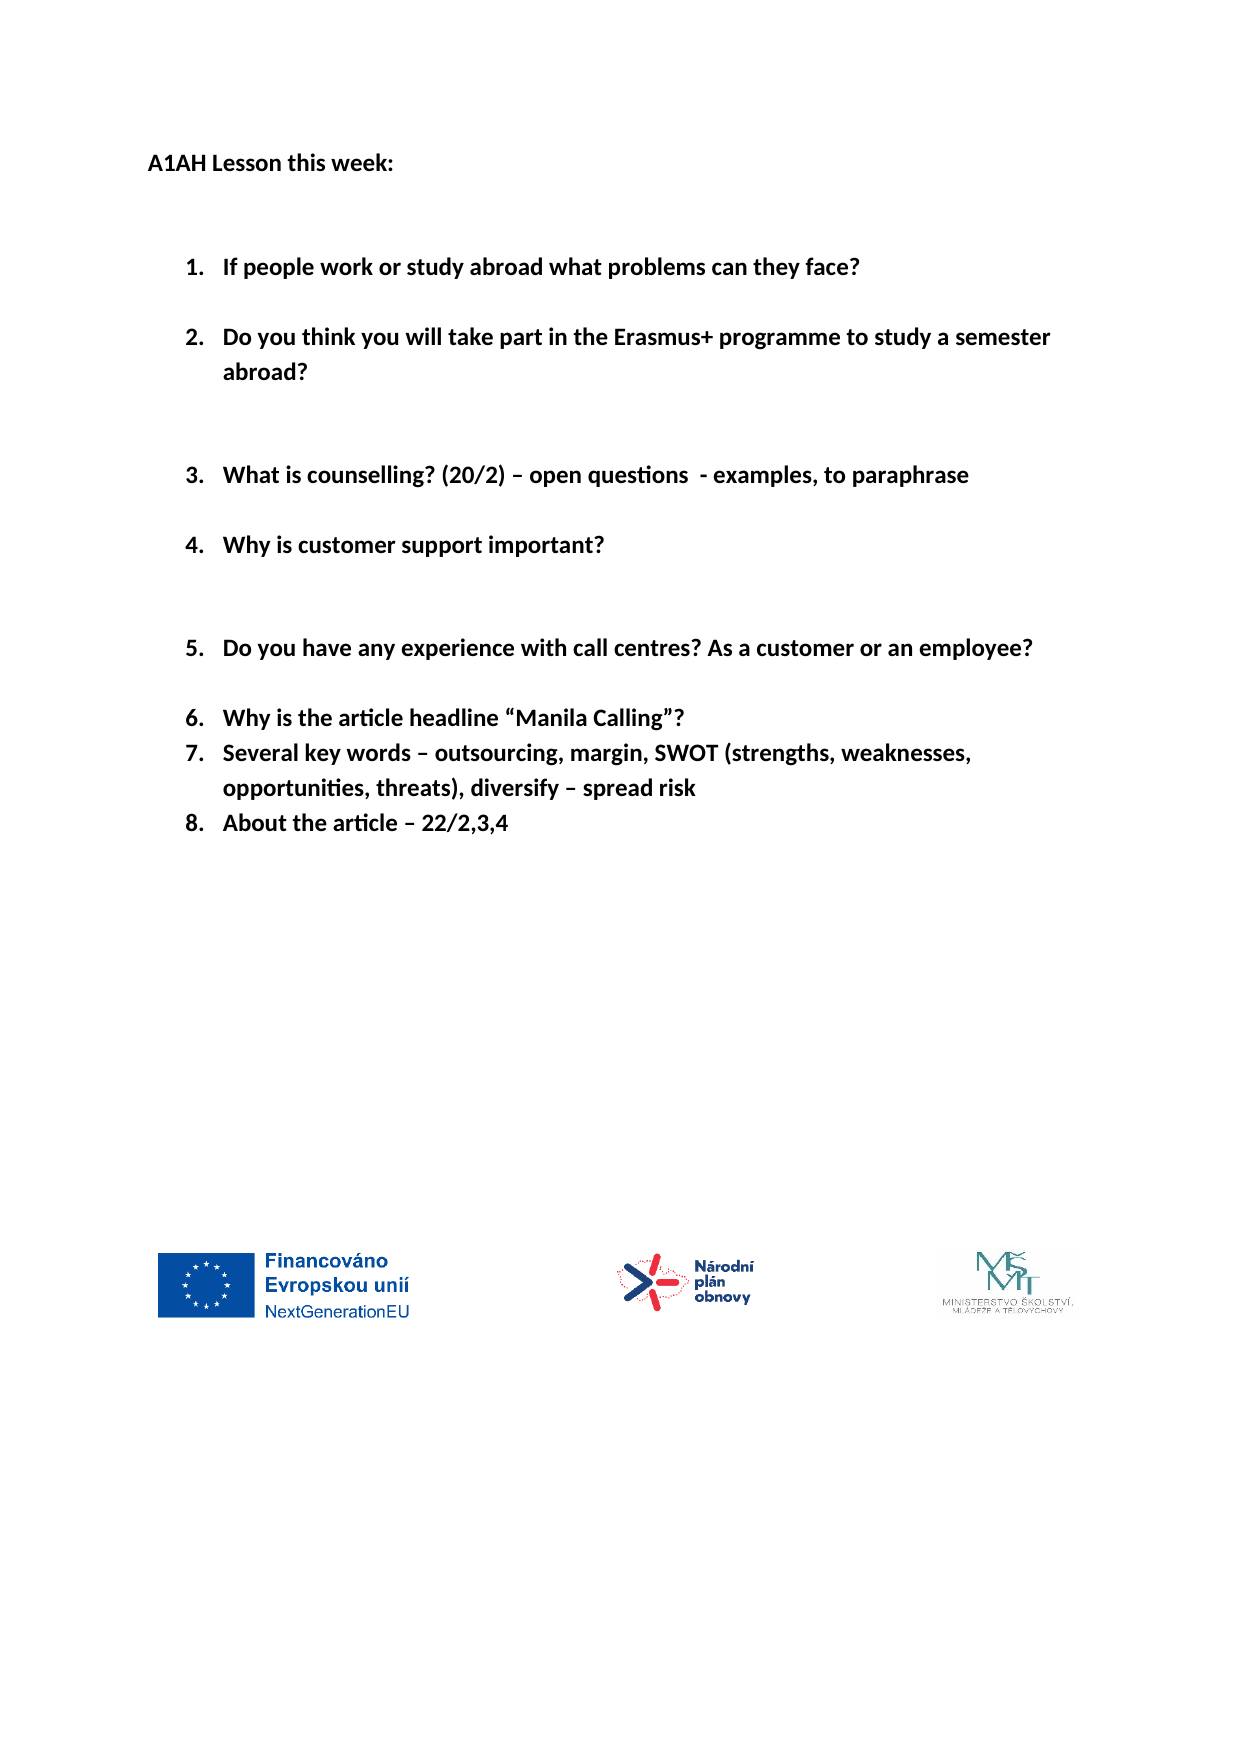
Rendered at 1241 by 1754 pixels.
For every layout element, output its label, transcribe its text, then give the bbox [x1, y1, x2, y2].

picture [149, 1247, 426, 1322]
list If people work or study abroad what problems can they face? [185, 251, 1093, 281]
list Do you have any experience with call centres? As a customer or an employee? [185, 632, 1093, 662]
list Several key words – outsourcing, margin, SWOT (strengths, weaknesses, opportunities, threats), diversify – spread risk [185, 737, 1093, 802]
table_header [460, 1246, 773, 1329]
table_header [773, 1246, 1085, 1329]
list Why is the article headline “Manila Calling”? [185, 702, 1093, 732]
list Do you think you will take part in the Erasmus+ programme to study a semester abroad? [185, 321, 1093, 386]
list What is counselling? (20/2) – open questions - examples, to paraphrase [185, 459, 1093, 489]
list Why is customer support important? [185, 529, 1093, 559]
list About the article – 22/2,3,4 [185, 807, 1093, 837]
table_header [148, 1246, 460, 1329]
text A1AH Lesson this week: [148, 148, 1093, 178]
picture [608, 1247, 766, 1318]
picture [936, 1247, 1078, 1318]
